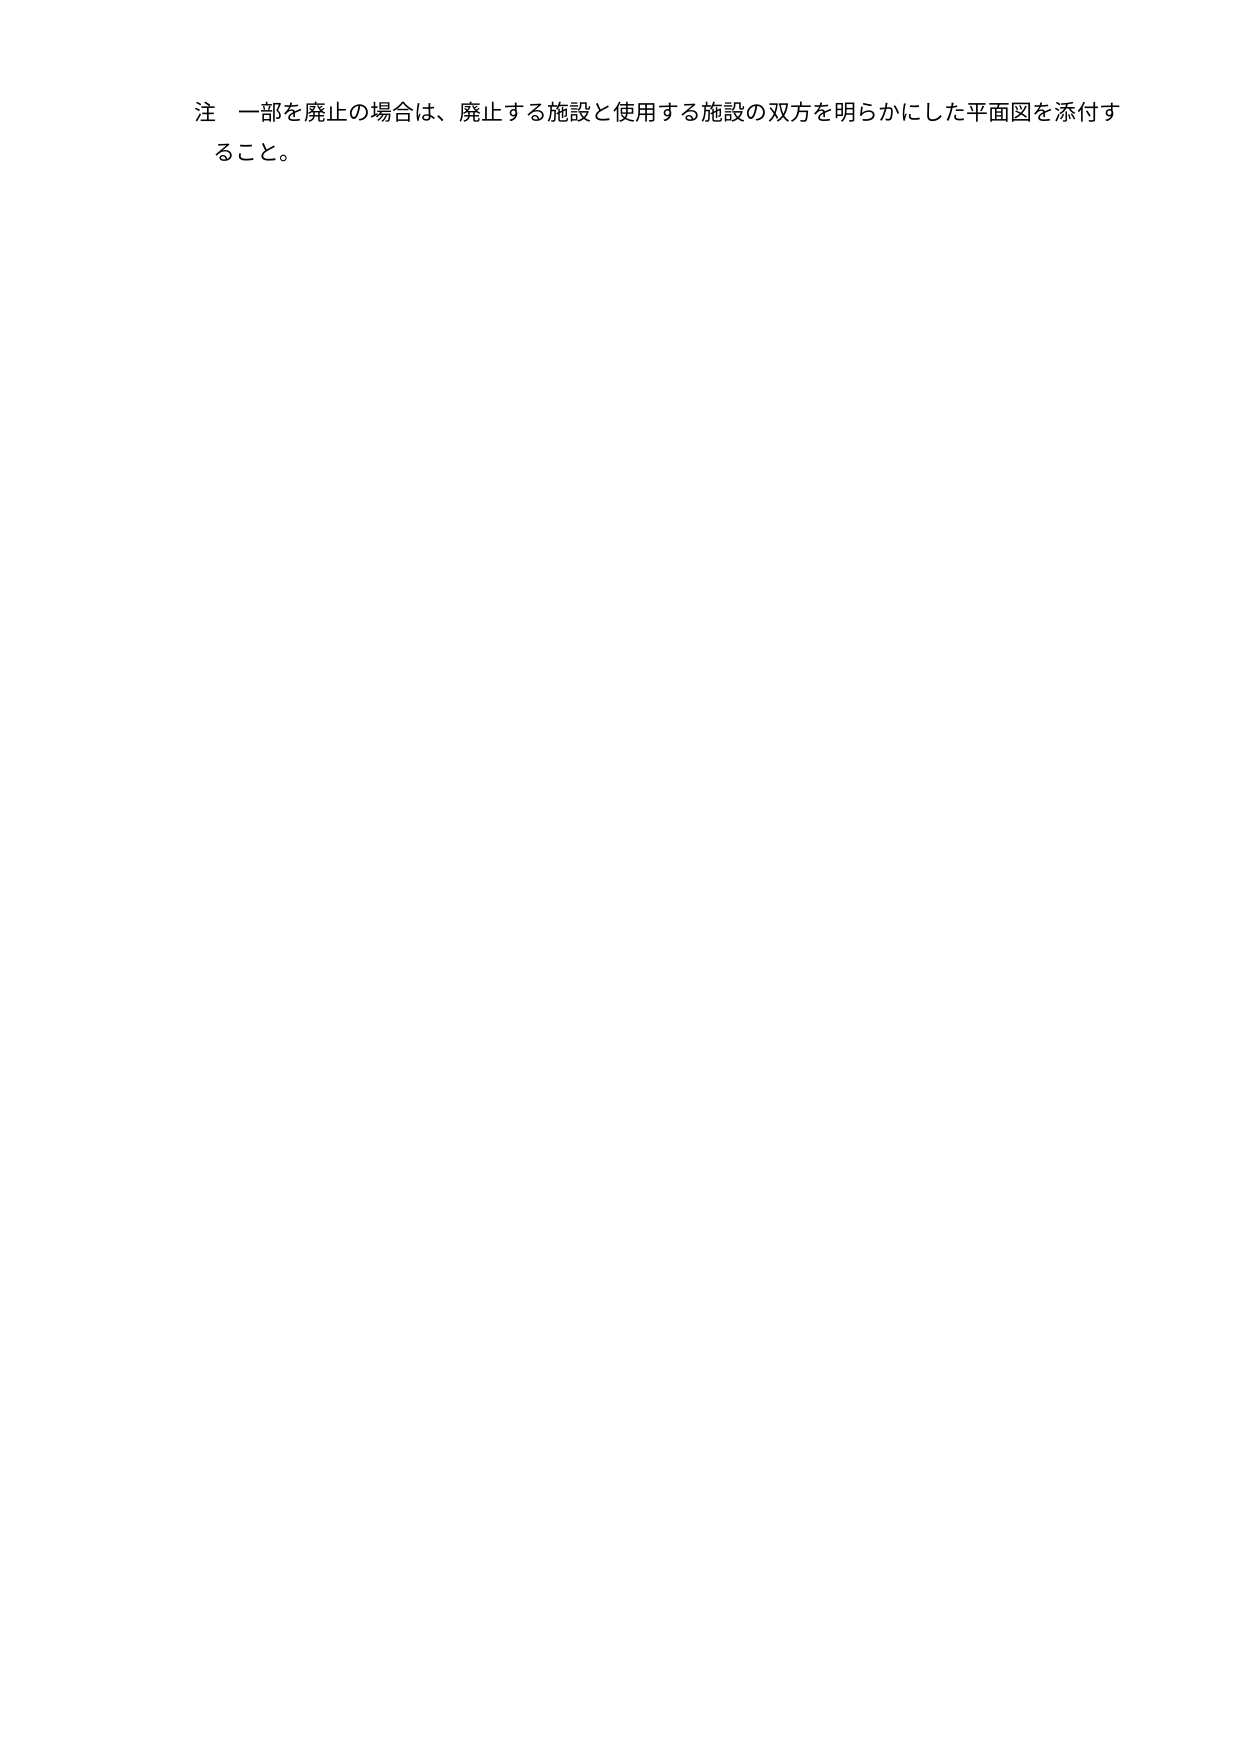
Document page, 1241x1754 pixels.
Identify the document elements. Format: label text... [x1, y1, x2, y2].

text 注 一部を廃止の場合は、廃止する施設と使用する施設の双方を明らかにした平面図を添付すること。 [148, 91, 1122, 171]
